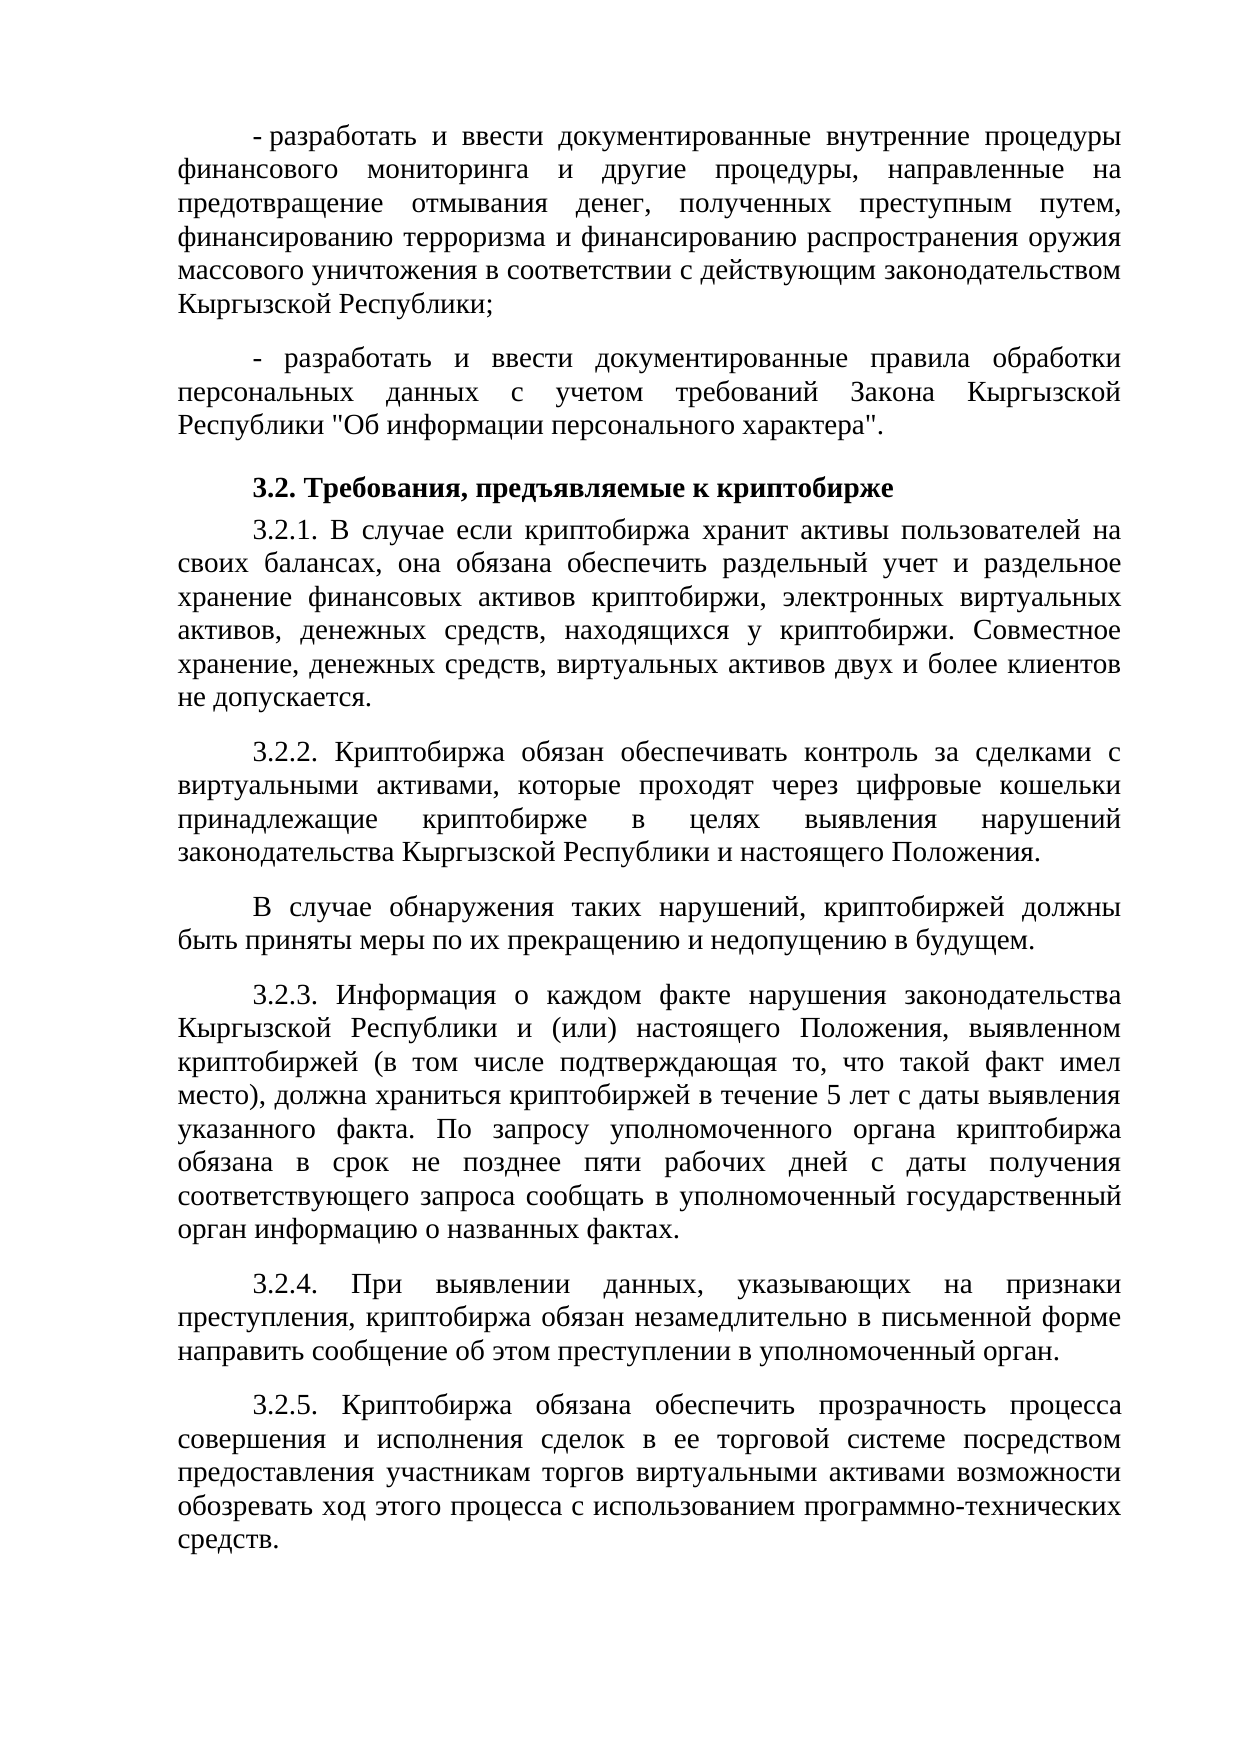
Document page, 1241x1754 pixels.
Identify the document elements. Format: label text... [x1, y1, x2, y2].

text 3.2.4. При выявлении данных, указывающих на признаки преступления, криптобиржа обязан незамедлительно в письменной форме направить сообщение об этом преступлении в уполномоченный орган. [177, 1266, 1122, 1367]
text - разработать и ввести документированные внутренние процедуры финансового мониторинга и другие процедуры, направленные на предотвращение отмывания денег, полученных преступным путем, финансированию терроризма и финансированию распространения оружия массового уничтожения в соответствии с действующим законодательством Кыргызской Республики; [177, 118, 1122, 319]
text 3.2.2. Криптобиржа обязан обеспечивать контроль за сделками с виртуальными активами, которые проходят через цифровые кошельки принадлежащие криптобирже в целях выявления нарушений законодательства Кыргызской Республики и настоящего Положения. [177, 734, 1122, 868]
text В случае обнаружения таких нарушений, криптобиржей должны быть приняты меры по их прекращению и недопущению в будущем. [177, 889, 1122, 956]
subtitle 3.2. Требования, предъявляемые к криптобирже [177, 470, 1122, 503]
text - разработать и ввести документированные правила обработки персональных данных с учетом требований Закона Кыргызской Республики "Об информации персонального характера". [177, 340, 1122, 441]
text 3.2.3. Информация о каждом факте нарушения законодательства Кыргызской Республики и (или) настоящего Положения, выявленном криптобиржей (в том числе подтверждающая то, что такой факт имел место), должна храниться криптобиржей в течение 5 лет с даты выявления указанного факта. По запросу уполномоченного органа криптобиржа обязана в срок не позднее пяти рабочих дней с даты получения соответствующего запроса сообщать в уполномоченный государственный орган информацию о названных фактах. [177, 977, 1122, 1245]
text 3.2.1. В случае если криптобиржа хранит активы пользователей на своих балансах, она обязана обеспечить раздельный учет и раздельное хранение финансовых активов криптобиржи, электронных виртуальных активов, денежных средств, находящихся у криптобиржи. Совместное хранение, денежных средств, виртуальных активов двух и более клиентов не допускается. [177, 512, 1122, 713]
text 3.2.5. Криптобиржа обязана обеспечить прозрачность процесса совершения и исполнения сделок в ее торговой системе посредством предоставления участникам торгов виртуальными активами возможности обозревать ход этого процесса с использованием программно-технических средств. [177, 1387, 1122, 1555]
